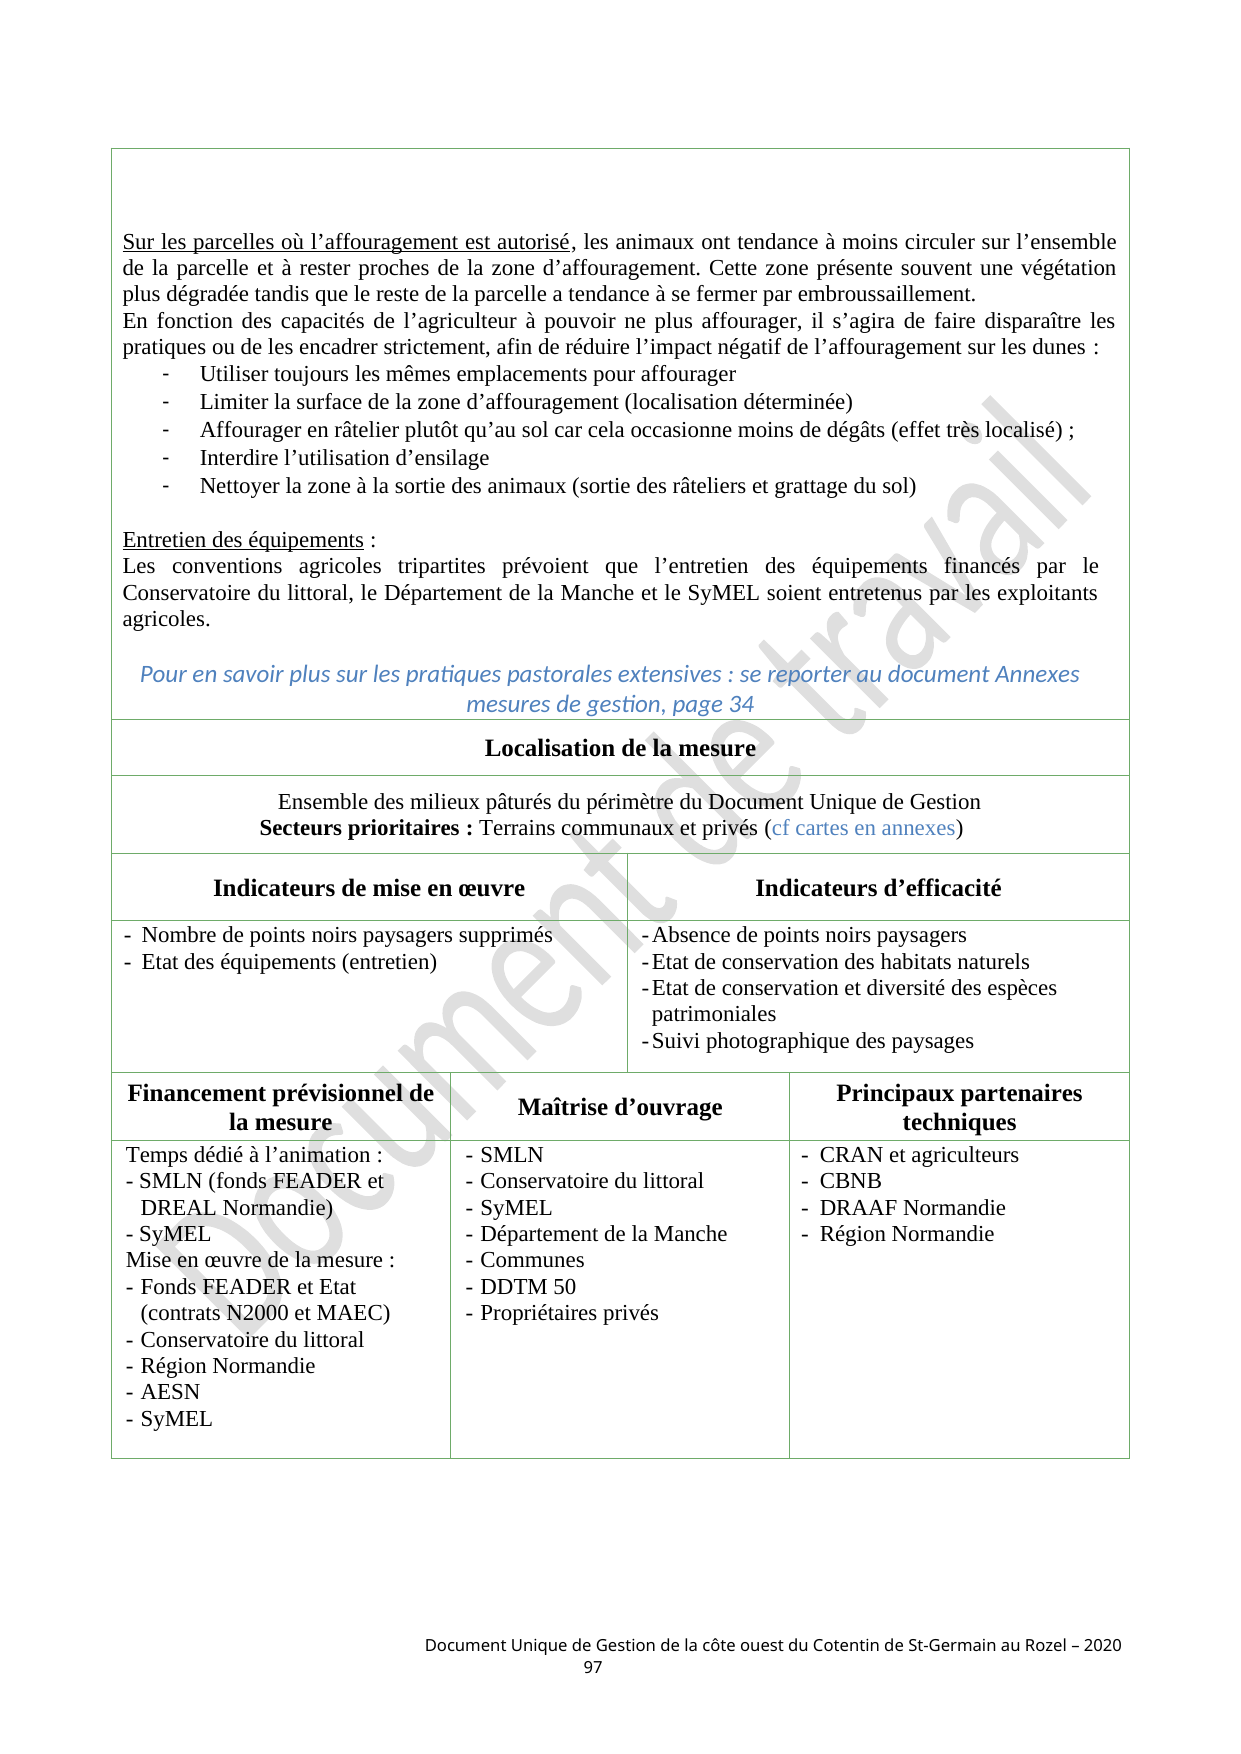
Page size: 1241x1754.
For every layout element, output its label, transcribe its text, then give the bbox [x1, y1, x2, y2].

table_cell Localisation de la mesure [112, 720, 1129, 775]
table_cell Temps dédié à l’animation : - SMLN (fonds FEADER et DREAL Normandie) - SyMEL Mise en œuvre de la mesure : Fonds FEADER et Etat (contrats N2000 et MAEC) Conservatoire du littoral Région Normandie AESN SyMEL [112, 1141, 450, 1457]
table_cell Maîtrise d’ouvrage [451, 1073, 789, 1140]
table_cell Financement prévisionnel de la mesure [112, 1073, 450, 1140]
table_cell Indicateurs d’efficacité [628, 854, 1129, 920]
table_cell Nombre de points noirs paysagers supprimés Etat des équipements (entretien) [112, 921, 627, 1072]
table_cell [112, 149, 1129, 719]
table_cell Principaux partenaires techniques [790, 1073, 1129, 1140]
table_cell Ensemble des milieux pâturés du périmètre du Document Unique de Gestion Secteurs prioritaires : Terrains communaux et privés (cf cartes en annexes) [112, 776, 1129, 853]
table_cell Indicateurs de mise en œuvre [112, 854, 627, 920]
table_cell Absence de points noirs paysagers Etat de conservation des habitats naturels Etat de conservation et diversité des espèces patrimoniales Suivi photographique des paysages [628, 921, 1129, 1072]
table_cell SMLN Conservatoire du littoral SyMEL Département de la Manche Communes DDTM 50 Propriétaires privés [451, 1141, 789, 1457]
table_cell CRAN et agriculteurs CBNB DRAAF Normandie Région Normandie [790, 1141, 1129, 1457]
